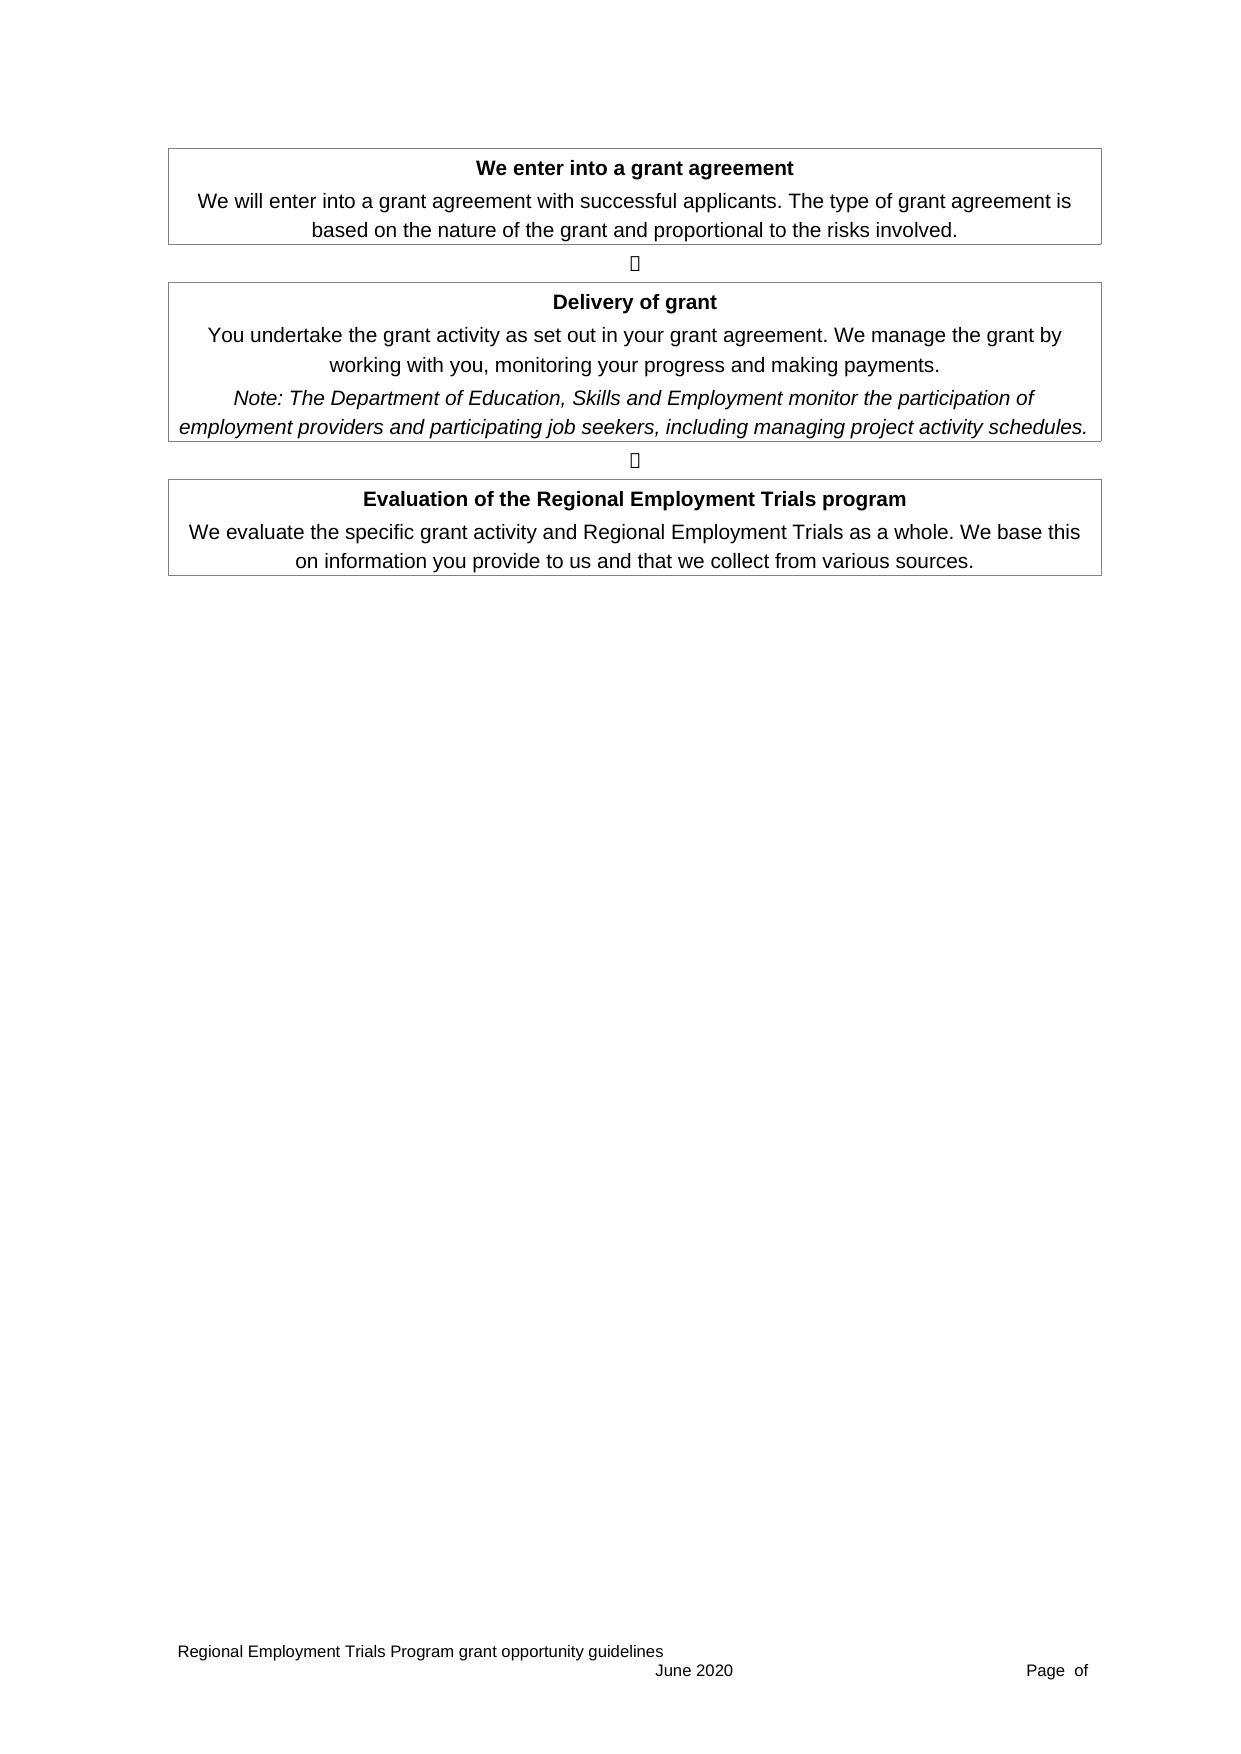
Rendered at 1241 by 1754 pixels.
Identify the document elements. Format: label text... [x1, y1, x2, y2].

text Delivery of grant [169, 283, 1101, 314]
text Note: The Department of Education, Skills and Employment monitor the participation of employment providers and participating job seekers, including managing project activity schedules. [169, 378, 1101, 441]
text Evaluation of the Regional Employment Trials program [169, 480, 1101, 511]
text We will enter into a grant agreement with successful applicants. The type of grant agreement is based on the nature of the grant and proportional to the risks involved. [169, 181, 1101, 244]
text We evaluate the specific grant activity and Regional Employment Trials as a whole. We base this on information you provide to us and that we collect from various sources. [169, 512, 1101, 575]
text  [177, 446, 1092, 475]
text We enter into a grant agreement [169, 149, 1101, 179]
text  [177, 249, 1092, 278]
text You undertake the grant activity as set out in your grant agreement. We manage the grant by working with you, monitoring your progress and making payments. [169, 315, 1101, 376]
